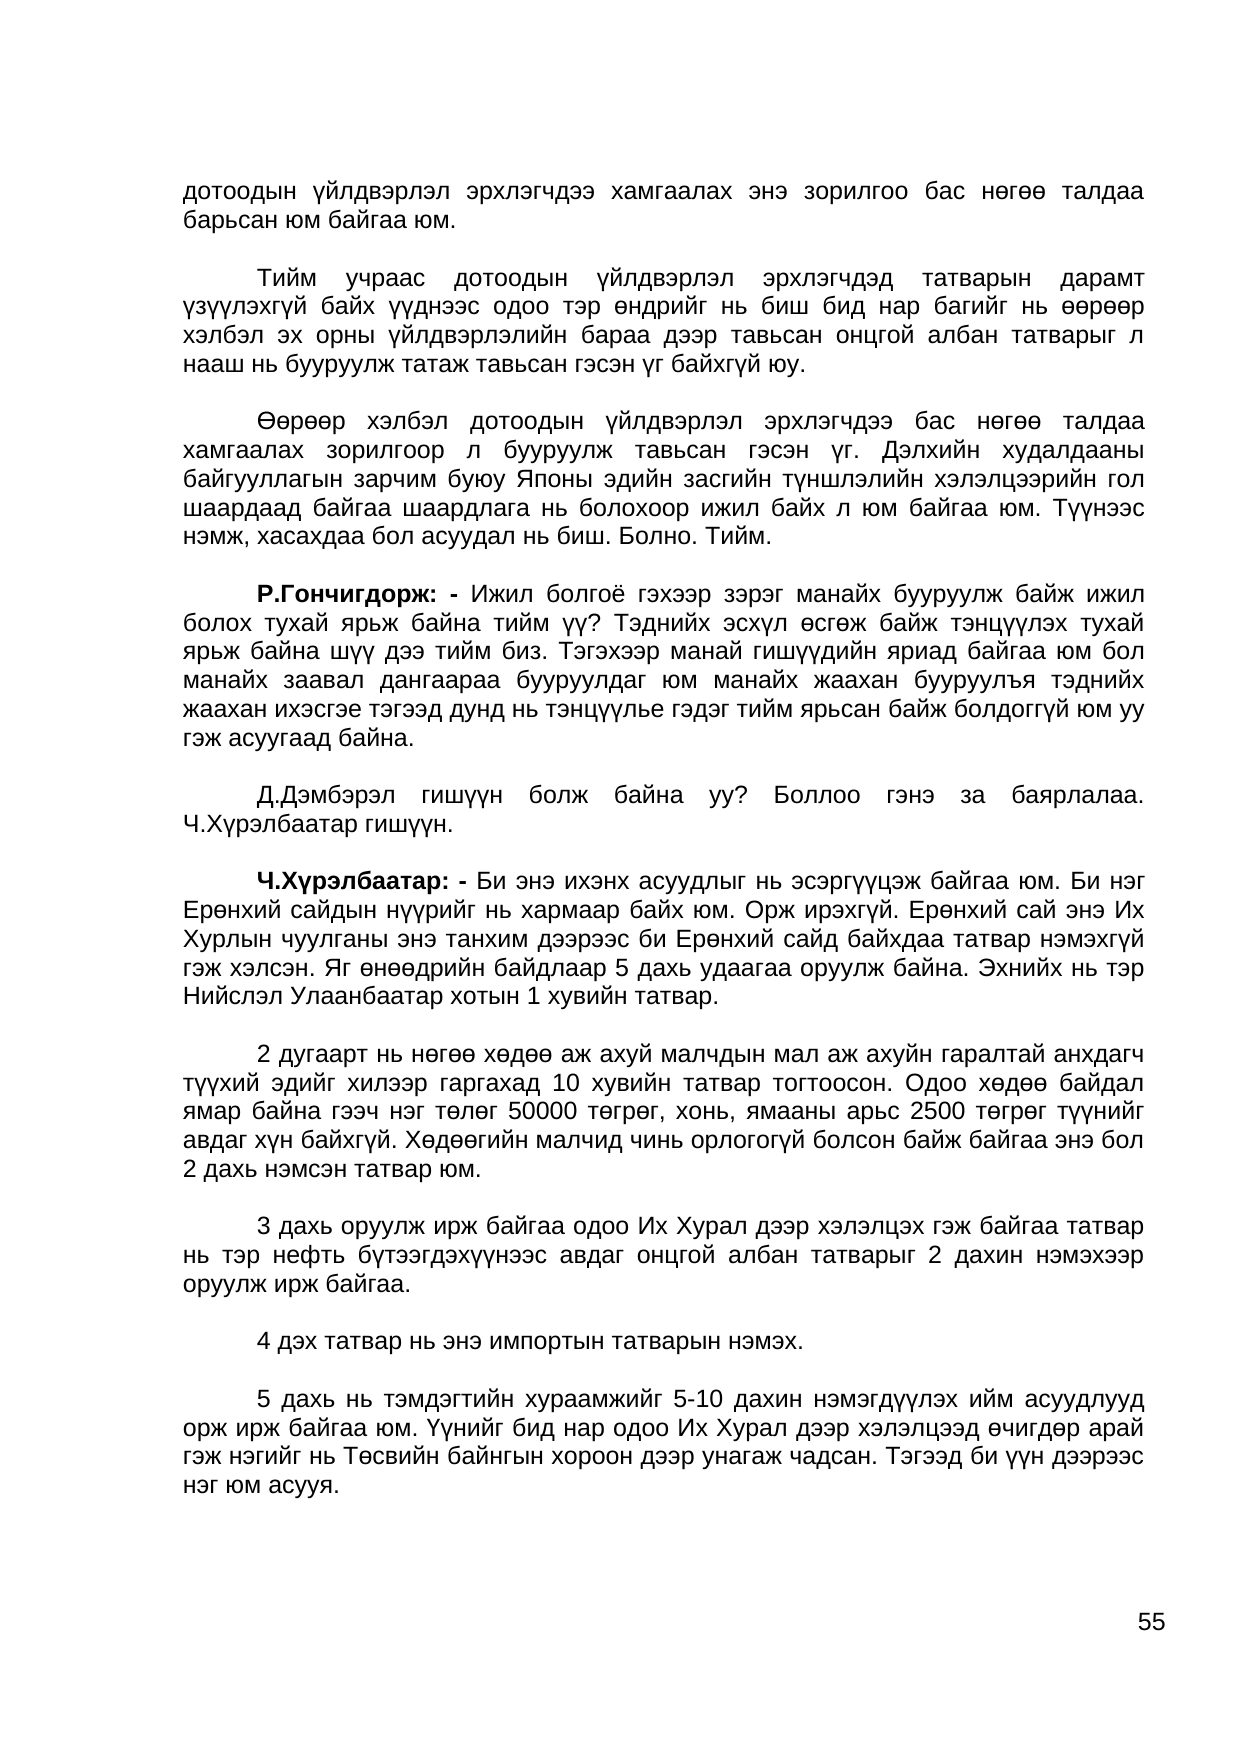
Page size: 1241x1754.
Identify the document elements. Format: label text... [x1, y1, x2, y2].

text 3 дахь оруулж ирж байгаа одоо Их Хурал дээр хэлэлцэх гэж байгаа татвар нь тэр нефть бүтээгдэхүүнээс авдаг онцгой албан татварыг 2 дахин нэмэхээр оруулж ирж байгаа. [183, 1211, 1146, 1298]
text Ч.Хүрэлбаатар: - Би энэ ихэнх асуудлыг нь эсэргүүцэж байгаа юм. Би нэг Ерөнхий сайдын нүүрийг нь хармаар байх юм. Орж ирэхгүй. Ерөнхий сай энэ Их Хурлын чуулганы энэ танхим дээрээс би Ерөнхий сайд байхдаа татвар нэмэхгүй гэж хэлсэн. Яг өнөөдрийн байдлаар 5 дахь удаагаа оруулж байна. Эхнийх нь тэр Нийслэл Улаанбаатар хотын 1 хувийн татвар. [183, 866, 1146, 1010]
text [183, 176, 1146, 234]
text 5 дахь нь тэмдэгтийн хураамжийг 5-10 дахин нэмэгдүүлэх ийм асуудлууд орж ирж байгаа юм. Үүнийг бид нар одоо Их Хурал дээр хэлэлцээд өчигдөр арай гэж нэгийг нь Төсвийн байнгын хороон дээр унагаж чадсан. Тэгээд би үүн дээрээс нэг юм асууя. [183, 1384, 1146, 1499]
text Р.Гончигдорж: - Ижил болгоё гэхээр зэрэг манайх бууруулж байж ижил болох тухай ярьж байна тийм үү? Тэднийх эсхүл өсгөж байж тэнцүүлэх тухай ярьж байна шүү дээ тийм биз. Тэгэхээр манай гишүүдийн яриад байгаа юм бол манайх заавал дангаараа бууруулдаг юм манайх жаахан бууруулъя тэднийх жаахан ихэсгэе тэгээд дунд нь тэнцүүлье гэдэг тийм ярьсан байж болдоггүй юм уу гэж асуугаад байна. [183, 579, 1146, 751]
text Тийм учраас дотоодын үйлдвэрлэл эрхлэгчдэд татварын дарамт үзүүлэхгүй байх үүднээс одоо тэр өндрийг нь биш бид нар багийг нь өөрөөр хэлбэл эх орны үйлдвэрлэлийн бараа дээр тавьсан онцгой албан татварыг л нааш нь бууруулж татаж тавьсан гэсэн үг байхгүй юу. [183, 263, 1146, 378]
text 4 дэх татвар нь энэ импортын татварын нэмэх. [183, 1326, 1146, 1355]
text Өөрөөр хэлбэл дотоодын үйлдвэрлэл эрхлэгчдээ бас нөгөө талдаа хамгаалах зорилгоор л бууруулж тавьсан гэсэн үг. Дэлхийн худалдааны байгууллагын зарчим буюу Японы эдийн засгийн түншлэлийн хэлэлцээрийн гол шаардаад байгаа шаардлага нь болохоор ижил байх л юм байгаа юм. Түүнээс нэмж, хасахдаа бол асуудал нь биш. Болно. Тийм. [183, 406, 1146, 550]
text 2 дугаарт нь нөгөө хөдөө аж ахуй малчдын мал аж ахуйн гаралтай анхдагч түүхий эдийг хилээр гаргахад 10 хувийн татвар тогтоосон. Одоо хөдөө байдал ямар байна гээч нэг төлөг 50000 төгрөг, хонь, ямааны арьс 2500 төгрөг түүнийг авдаг хүн байхгүй. Хөдөөгийн малчид чинь орлогогүй болсон байж байгаа энэ бол 2 дахь нэмсэн татвар юм. [183, 1039, 1146, 1183]
text Д.Дэмбэрэл гишүүн болж байна уу? Боллоо гэнэ за баярлалаа. Ч.Хүрэлбаатар гишүүн. [183, 780, 1146, 838]
